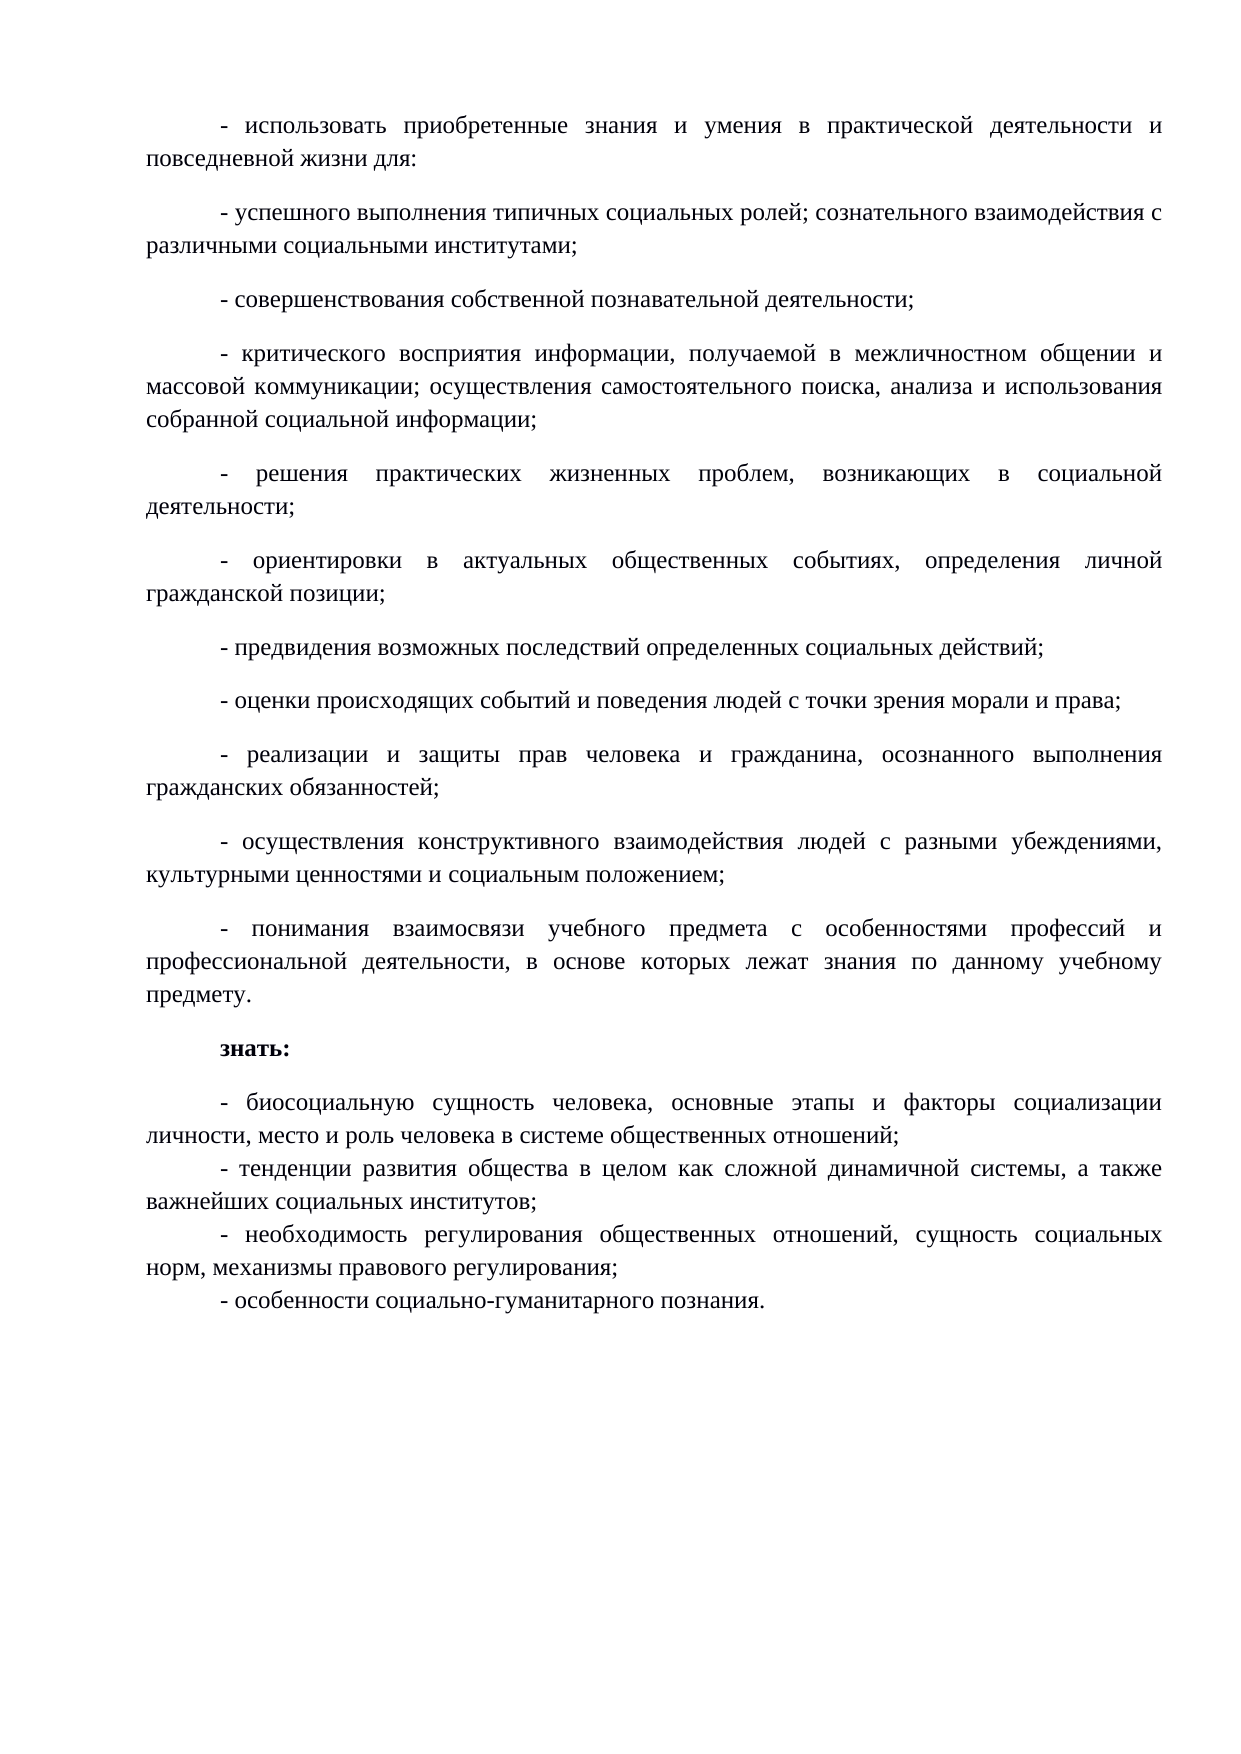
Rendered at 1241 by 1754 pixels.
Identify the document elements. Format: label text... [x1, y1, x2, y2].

text - использовать приобретенные знания и умения в практической деятельности и повседневной жизни для: [146, 110, 1163, 172]
text - критического восприятия информации, получаемой в межличностном общении и массовой коммуникации; осуществления самостоятельного поиска, анализа и использования собранной социальной информации; [146, 338, 1163, 433]
text - оценки происходящих событий и поведения людей с точки зрения морали и права; [146, 686, 1163, 714]
text - понимания взаимосвязи учебного предмета с особенностями профессий и профессиональной деятельности, в основе которых лежат знания по данному учебному предмету. [146, 913, 1163, 1008]
text - успешного выполнения типичных социальных ролей; сознательного взаимодействия с различными социальными институтами; [146, 197, 1163, 259]
text - предвидения возможных последствий определенных социальных действий; [146, 632, 1163, 660]
list - биосоциальную сущность человека, основные этапы и факторы социализации личности, место и роль человека в системе общественных отношений; [146, 1087, 1163, 1149]
list - особенности социально-гуманитарного познания. [146, 1285, 1163, 1314]
list - необходимость регулирования общественных отношений, сущность социальных норм, механизмы правового регулирования; [146, 1219, 1163, 1281]
text знать: [146, 1033, 1163, 1062]
text - решения практических жизненных проблем, возникающих в социальной деятельности; [146, 458, 1163, 520]
text - осуществления конструктивного взаимодействия людей с разными убеждениями, культурными ценностями и социальным положением; [146, 826, 1163, 888]
list - тенденции развития общества в целом как сложной динамичной системы, а также важнейших социальных институтов; [146, 1153, 1163, 1215]
text - реализации и защиты прав человека и гражданина, осознанного выполнения гражданских обязанностей; [146, 739, 1163, 801]
text - совершенствования собственной познавательной деятельности; [146, 284, 1163, 313]
text - ориентировки в актуальных общественных событиях, определения личной гражданской позиции; [146, 545, 1163, 607]
